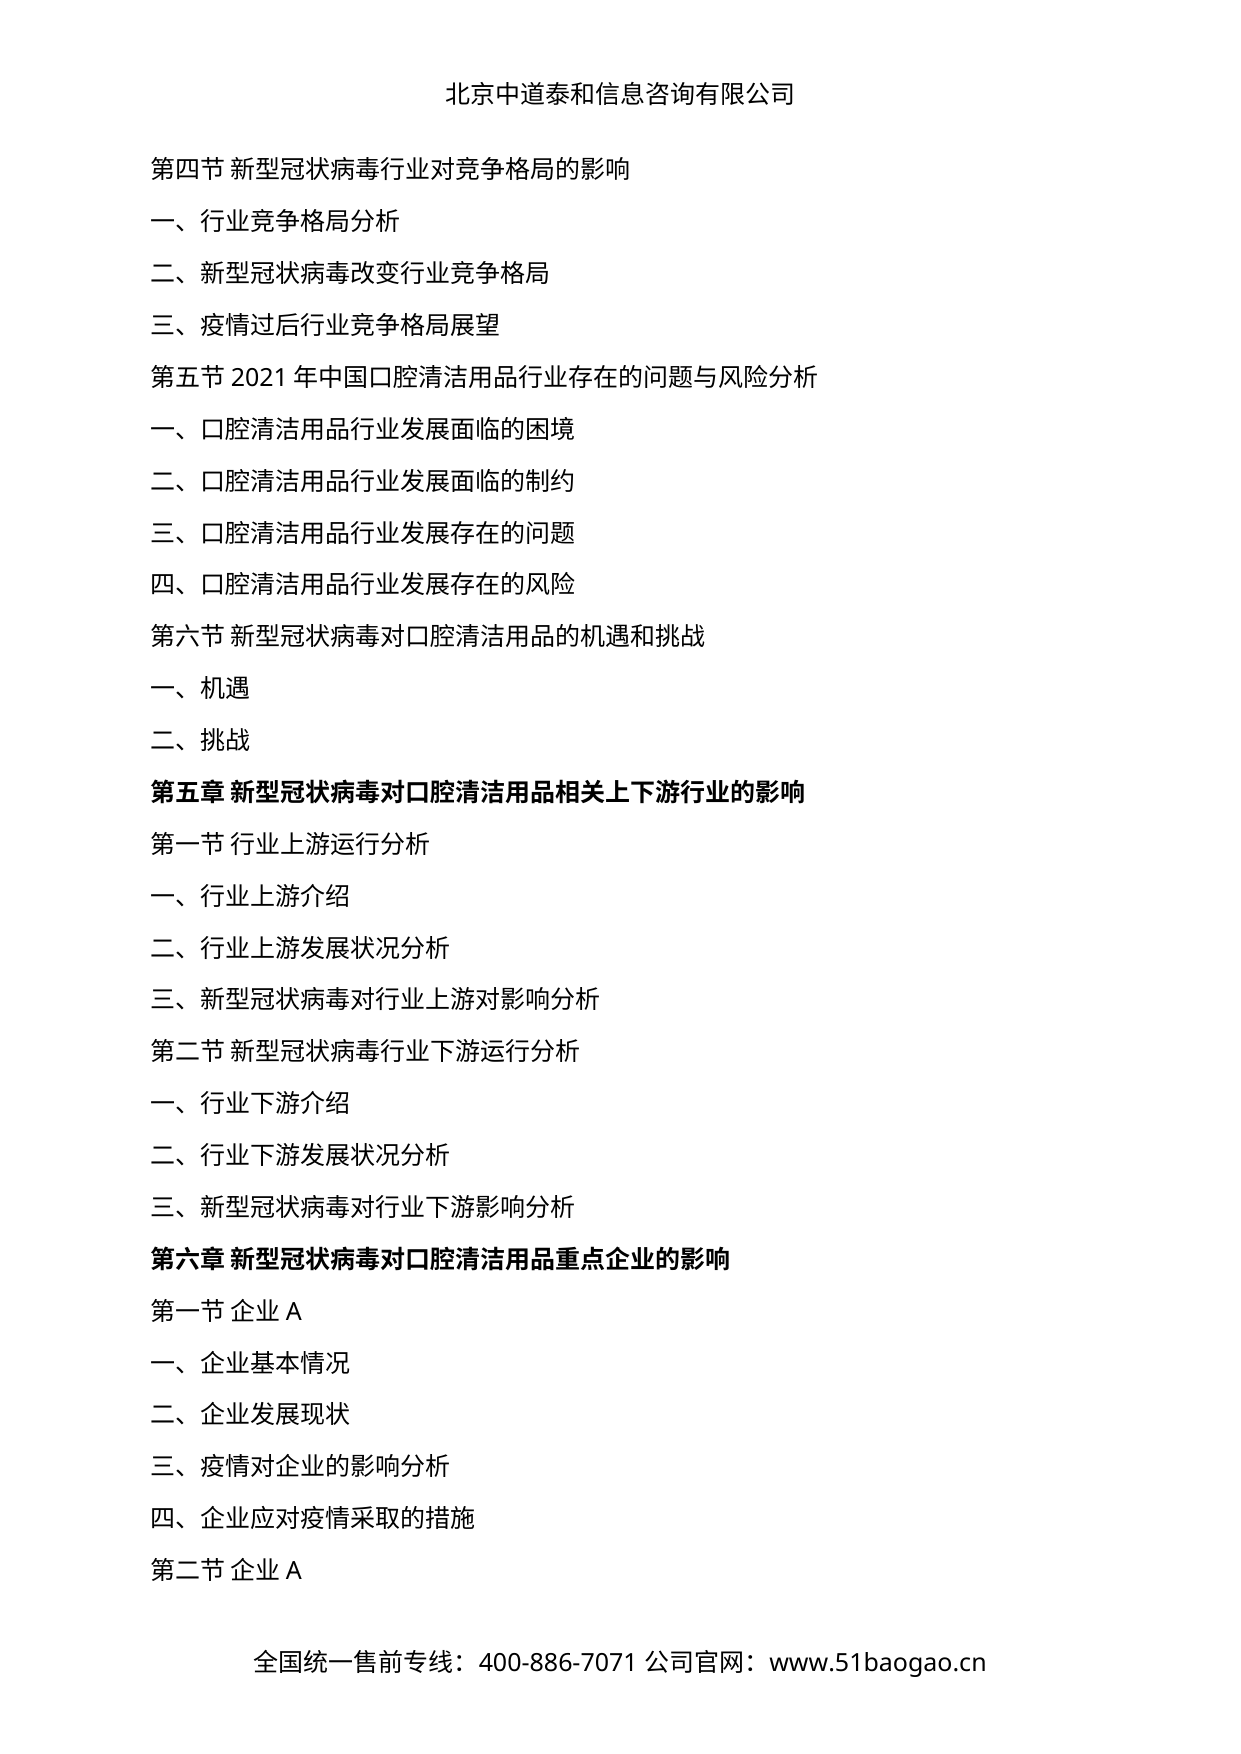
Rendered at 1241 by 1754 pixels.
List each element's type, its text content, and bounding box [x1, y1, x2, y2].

text 一、行业下游介绍 [150, 1084, 1090, 1120]
text 第六章 新型冠状病毒对口腔清洁用品重点企业的影响 [150, 1239, 1090, 1276]
text 第五章 新型冠状病毒对口腔清洁用品相关上下游行业的影响 [150, 772, 1090, 809]
text 三、疫情对企业的影响分析 [150, 1447, 1090, 1483]
text 三、新型冠状病毒对行业上游对影响分析 [150, 980, 1090, 1016]
text 第四节 新型冠状病毒行业对竞争格局的影响 [150, 150, 1090, 186]
text 二、挑战 [150, 721, 1090, 757]
text 三、新型冠状病毒对行业下游影响分析 [150, 1187, 1090, 1224]
text 二、企业发展现状 [150, 1395, 1090, 1431]
text 二、新型冠状病毒改变行业竞争格局 [150, 254, 1090, 290]
text 一、行业竞争格局分析 [150, 202, 1090, 238]
text 一、企业基本情况 [150, 1343, 1090, 1379]
text 第六节 新型冠状病毒对口腔清洁用品的机遇和挑战 [150, 617, 1090, 653]
text 一、行业上游介绍 [150, 876, 1090, 912]
text 第一节 企业A [150, 1291, 1090, 1327]
text 三、口腔清洁用品行业发展存在的问题 [150, 513, 1090, 549]
text 二、行业下游发展状况分析 [150, 1136, 1090, 1172]
text 二、行业上游发展状况分析 [150, 928, 1090, 964]
text 四、口腔清洁用品行业发展存在的风险 [150, 565, 1090, 601]
text 二、口腔清洁用品行业发展面临的制约 [150, 461, 1090, 497]
text 四、企业应对疫情采取的措施 [150, 1499, 1090, 1535]
text 一、机遇 [150, 669, 1090, 705]
text 第五节 2021年中国口腔清洁用品行业存在的问题与风险分析 [150, 357, 1090, 394]
text 第一节 行业上游运行分析 [150, 824, 1090, 861]
text 三、疫情过后行业竞争格局展望 [150, 306, 1090, 342]
text 第二节 新型冠状病毒行业下游运行分析 [150, 1032, 1090, 1068]
text 第二节 企业A [150, 1551, 1090, 1587]
text 一、口腔清洁用品行业发展面临的困境 [150, 409, 1090, 446]
